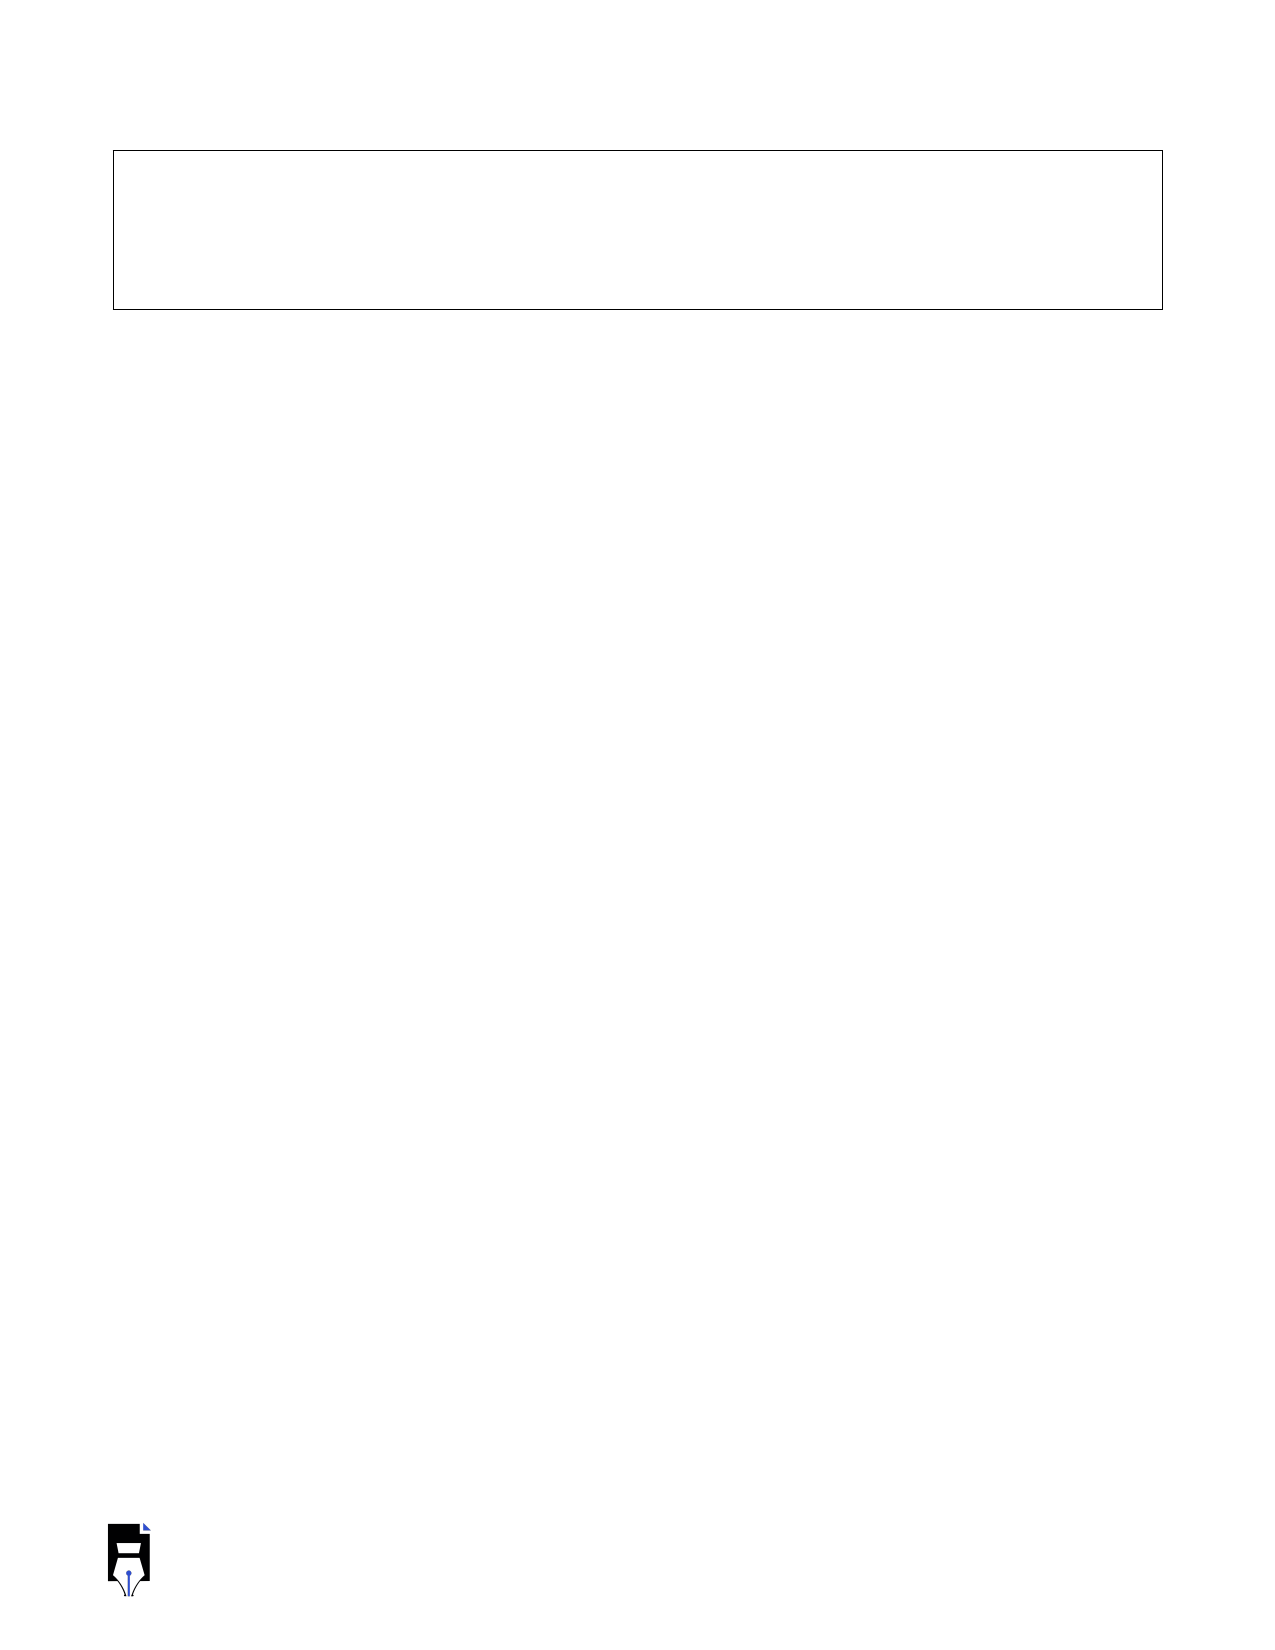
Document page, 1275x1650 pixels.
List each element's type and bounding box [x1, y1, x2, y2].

table_header [114, 151, 1162, 309]
picture [89, 1520, 169, 1600]
